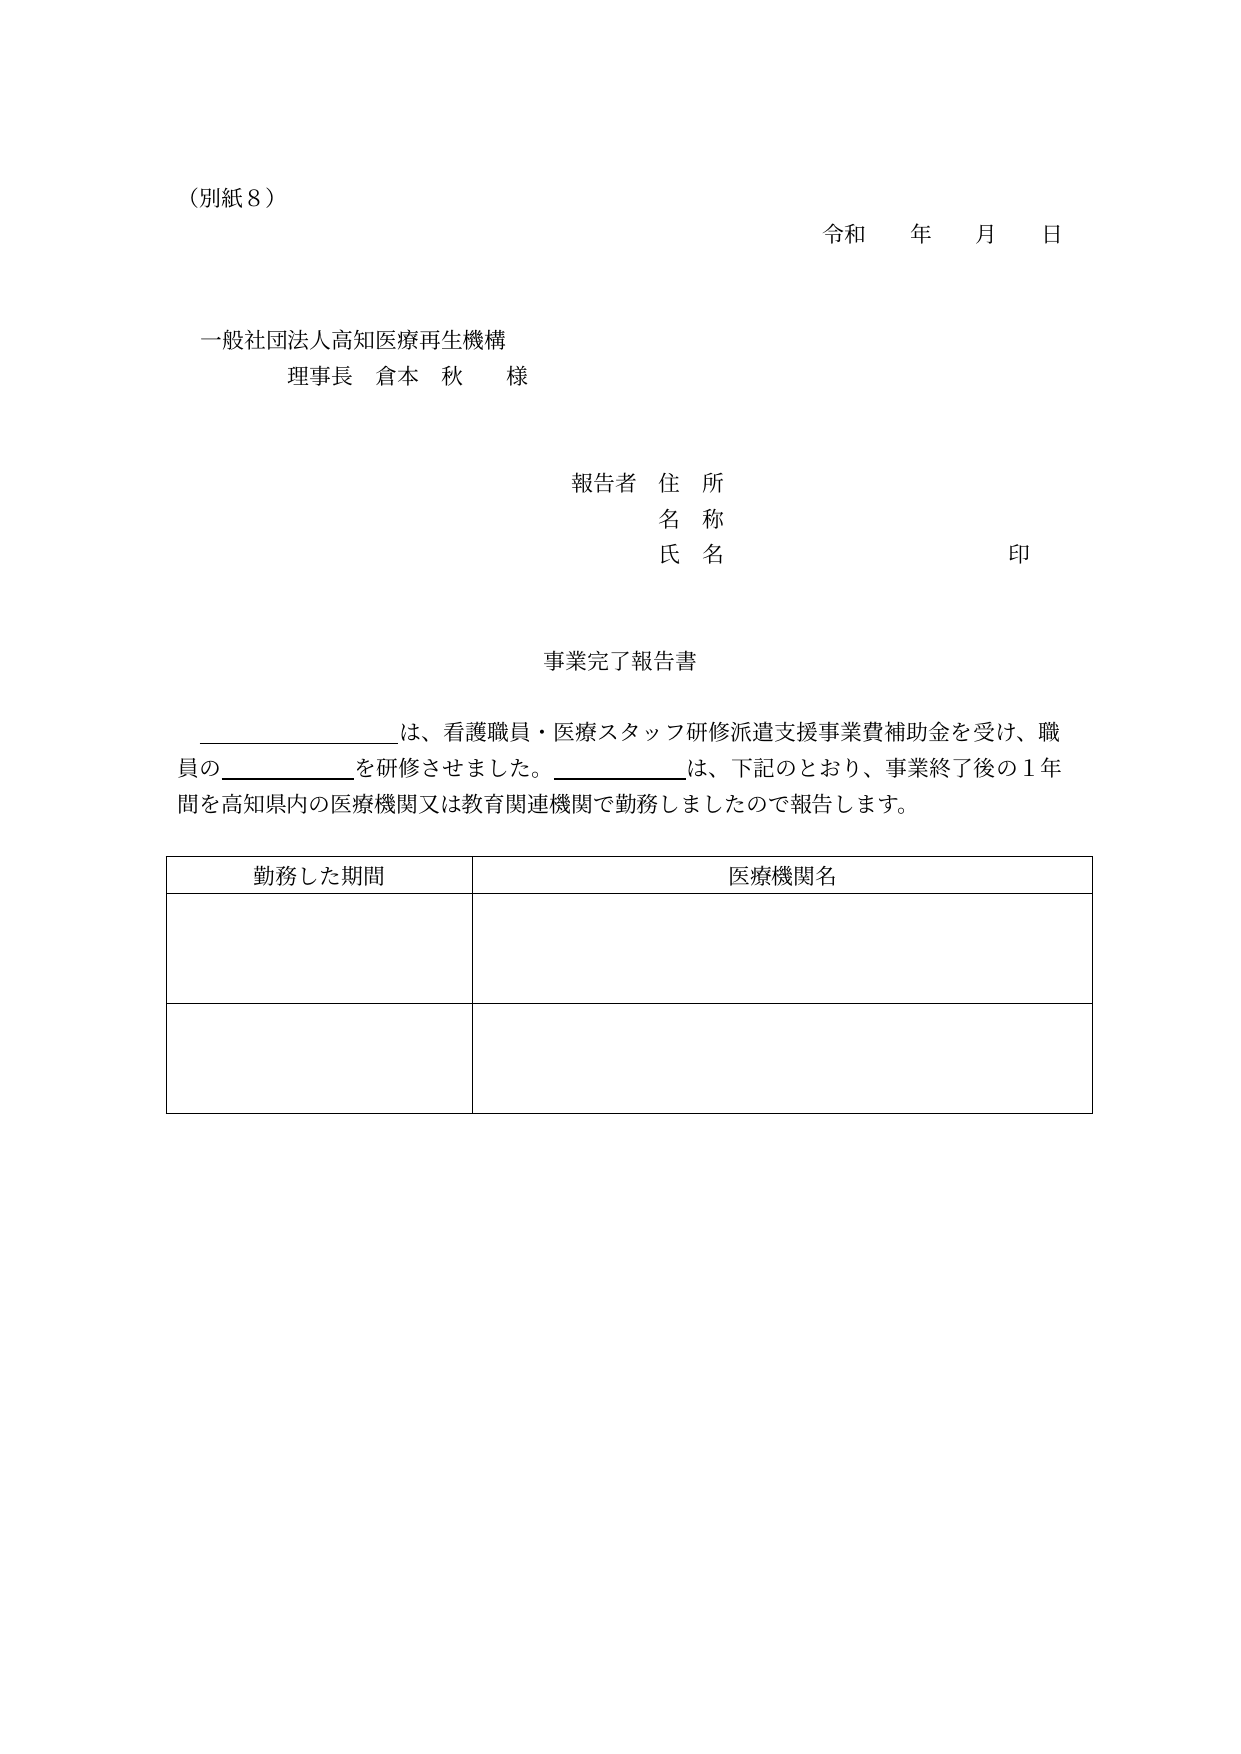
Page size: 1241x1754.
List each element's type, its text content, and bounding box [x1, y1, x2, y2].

text 報告者 住 所 [177, 464, 1063, 500]
table_cell [167, 894, 472, 1003]
text 一般社団法人高知医療再生機構 [200, 322, 1063, 357]
text 事業完了報告書 [177, 642, 1063, 678]
text 理事長 倉本 秋 様 [200, 357, 1063, 393]
text 令和 年 月 日 [177, 215, 1063, 250]
table_header 勤務した期間 [167, 857, 472, 893]
table_header 医療機関名 [473, 857, 1092, 893]
text 氏 名 印 [177, 535, 1063, 571]
table_cell [473, 894, 1092, 1003]
text は、看護職員・医療スタッフ研修派遣支援事業費補助金を受け、職員の を研修させました。 は、下記のとおり、事業終了後の１年間を高知県内の医療機関又は教育関連機関で勤務しましたので報告します。 [177, 713, 1063, 820]
text （別紙８） [177, 179, 1063, 215]
table_cell [473, 1004, 1092, 1113]
text 名 称 [177, 500, 1063, 535]
table_cell [167, 1004, 472, 1113]
